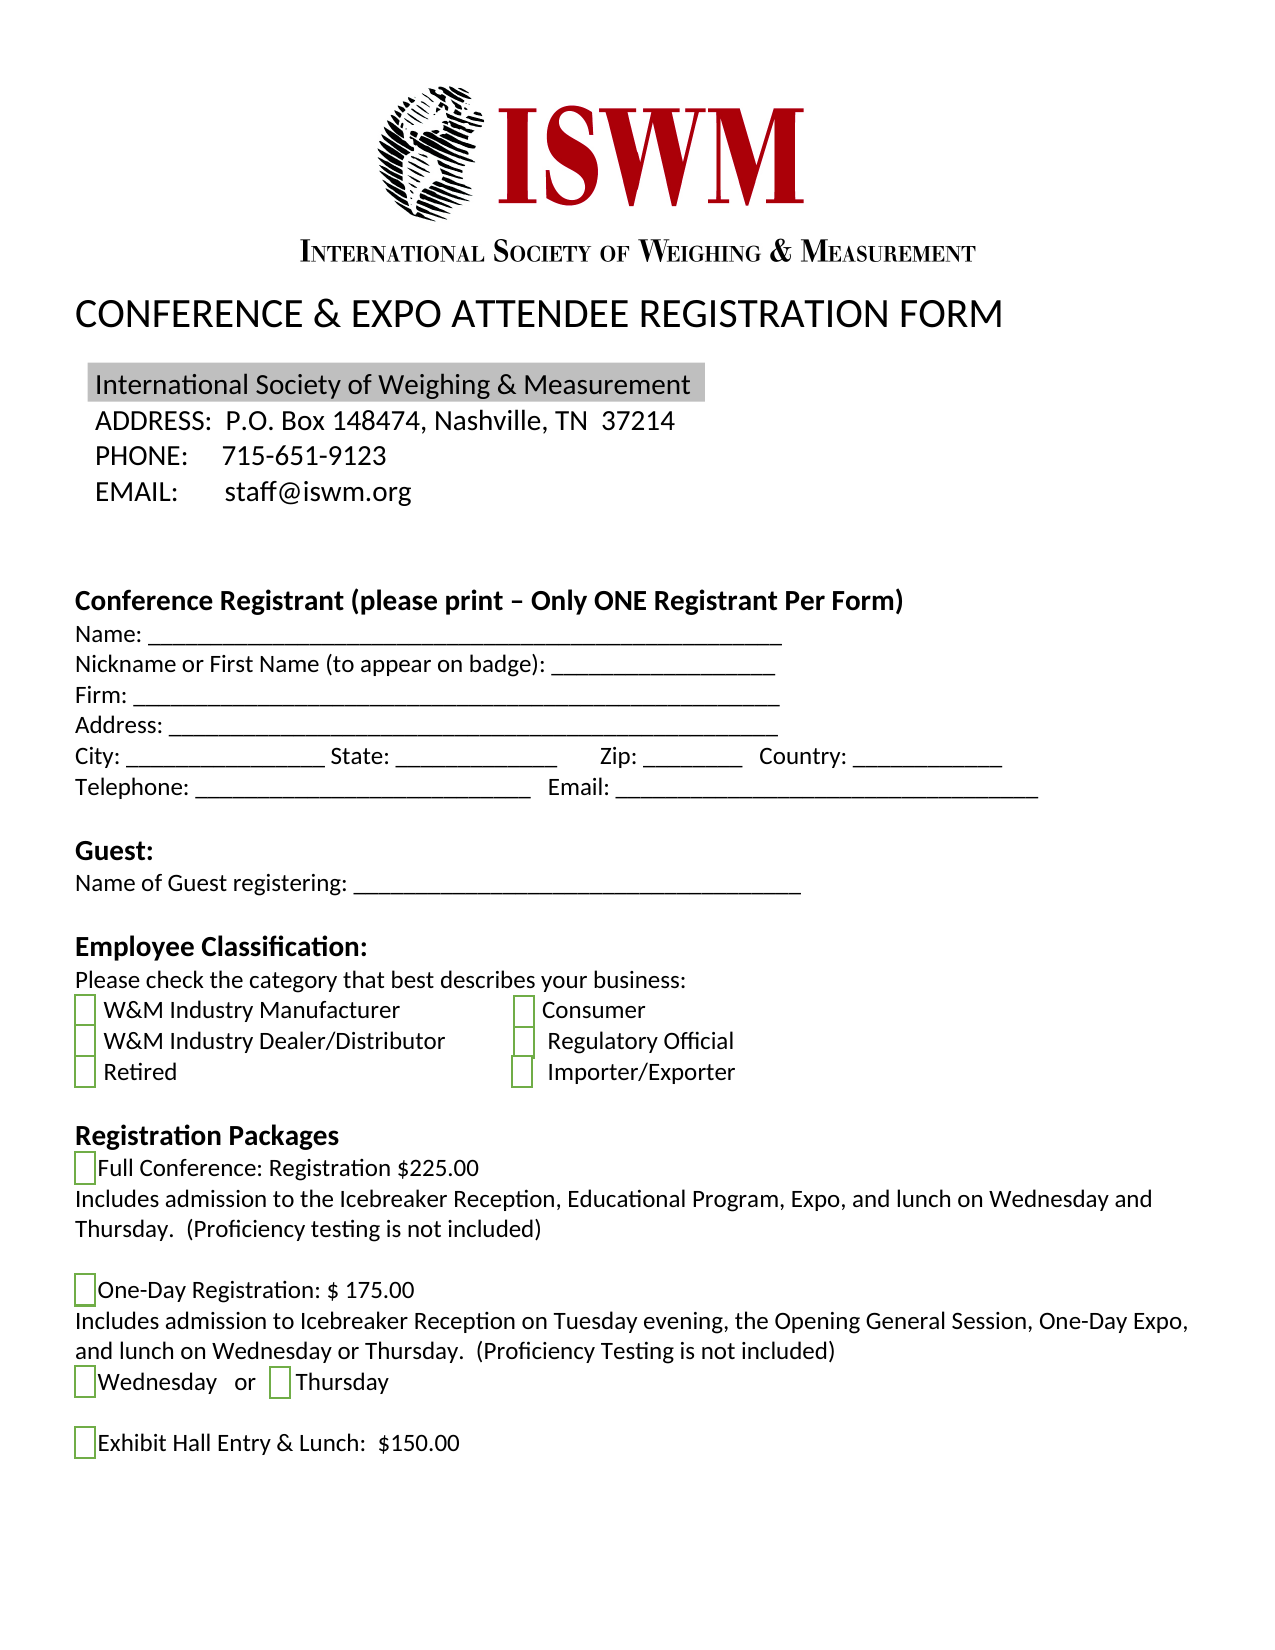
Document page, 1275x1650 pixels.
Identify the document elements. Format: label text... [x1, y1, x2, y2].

text Conference Registrant (please print – Only ONE Registrant Per Form) [75, 582, 1200, 618]
picture [281, 75, 994, 288]
text Wednesday or Thursday [291, 1366, 1200, 1396]
text Firm: ____________________________________________________ [75, 679, 1200, 710]
text Retired Importer/Exporter [96, 1056, 511, 1086]
text Name: ___________________________________________________ [75, 618, 1200, 649]
text Employee Classification: [75, 928, 1200, 964]
text W&M Industry Manufacturer Consumer [96, 994, 1200, 1025]
text City: ________________ State: _____________ Zip: ________ Country: ____________ [75, 740, 1200, 771]
text W&M Industry Dealer/Distributor Regulatory Official [535, 1025, 1200, 1056]
text Name of Guest registering: ____________________________________ [75, 867, 1200, 898]
text Retired Importer/Exporter [533, 1056, 1200, 1086]
text Nickname or First Name (to appear on badge): __________________ [75, 649, 1200, 679]
text Exhibit Hall Entry & Lunch: $150.00 [96, 1427, 1200, 1457]
text Address: _________________________________________________ [75, 710, 1200, 740]
text W&M Industry Dealer/Distributor Regulatory Official [96, 1025, 513, 1056]
text Full Conference: Registration $225.00 [96, 1152, 1200, 1183]
text CONFERENCE & EXPO ATTENDEE REGISTRATION FORM [75, 287, 1200, 338]
text One-Day Registration: $ 175.00 [96, 1274, 1200, 1305]
text Guest: [75, 832, 1200, 867]
text Wednesday or Thursday [96, 1366, 269, 1396]
text Includes admission to the Icebreaker Reception, Educational Program, Expo, and lunch on Wednesday and Thursday. (Proficiency testing is not included) [75, 1183, 1200, 1244]
text Includes admission to Icebreaker Reception on Tuesday evening, the Opening General Session, One-Day Expo, and lunch on Wednesday or Thursday. (Proficiency Testing is not included) [75, 1305, 1200, 1366]
text Telephone: ___________________________ Email: __________________________________ [75, 771, 1200, 801]
text Registration Packages [75, 1117, 1200, 1152]
text Please check the category that best describes your business: [75, 964, 1200, 994]
